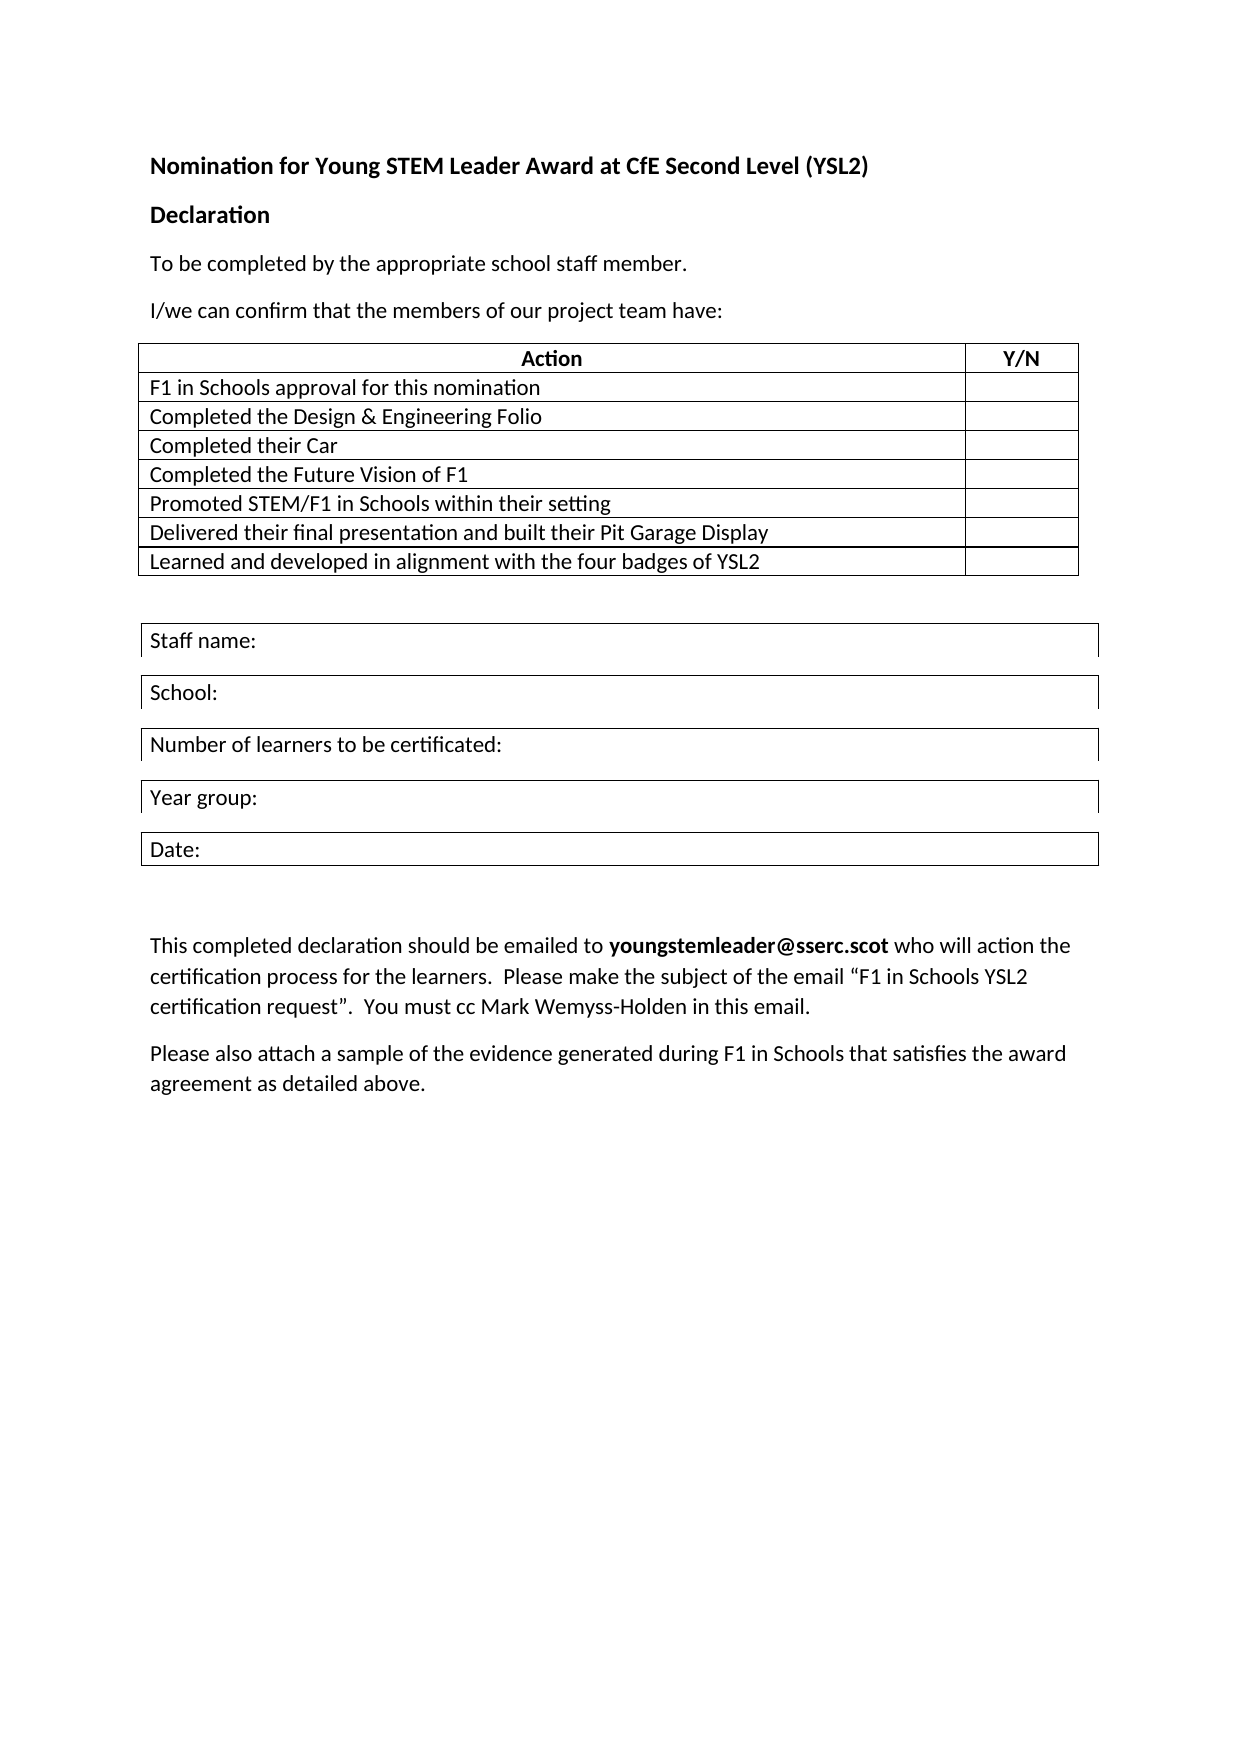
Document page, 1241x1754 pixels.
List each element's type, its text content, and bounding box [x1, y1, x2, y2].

text Declaration [150, 199, 1090, 230]
table_cell F1 in Schools approval for this nomination [139, 373, 965, 401]
table_cell [966, 548, 1078, 575]
table_cell Promoted STEM/F1 in Schools within their setting [139, 489, 965, 517]
text I/we can confirm that the members of our project team have: [150, 296, 1090, 324]
text Number of learners to be certificated: [142, 729, 1098, 761]
table_cell Completed the Design & Engineering Folio [139, 402, 965, 430]
text To be completed by the appropriate school staff member. [150, 249, 1090, 277]
table_cell [966, 402, 1078, 430]
table_cell Learned and developed in alignment with the four badges of YSL2 [139, 548, 965, 575]
table_cell [966, 373, 1078, 401]
table_header Action [139, 344, 965, 372]
text This completed declaration should be emailed to youngstemleader@sserc.scot who will action the certification process for the learners. Please make the subject of the email “F1 in Schools YSL2 certification request”. You must cc Mark Wemyss-Holden in this email. [150, 932, 1090, 1020]
text Year group: [142, 781, 1098, 813]
text Please also attach a sample of the evidence generated during F1 in Schools that satisfies the award agreement as detailed above. [150, 1039, 1090, 1097]
table_cell [966, 518, 1078, 546]
table_cell [966, 460, 1078, 488]
table_header Y/N [966, 344, 1078, 372]
text School: [142, 676, 1098, 709]
table_cell Delivered their final presentation and built their Pit Garage Display [139, 518, 965, 546]
text Date: [142, 833, 1098, 865]
table_cell [966, 489, 1078, 517]
table_cell [966, 431, 1078, 459]
text Staff name: [142, 624, 1098, 657]
table_cell Completed the Future Vision of F1 [139, 460, 965, 488]
table_cell Completed their Car [139, 431, 965, 459]
text Nomination for Young STEM Leader Award at CfE Second Level (YSL2) [150, 150, 1090, 181]
